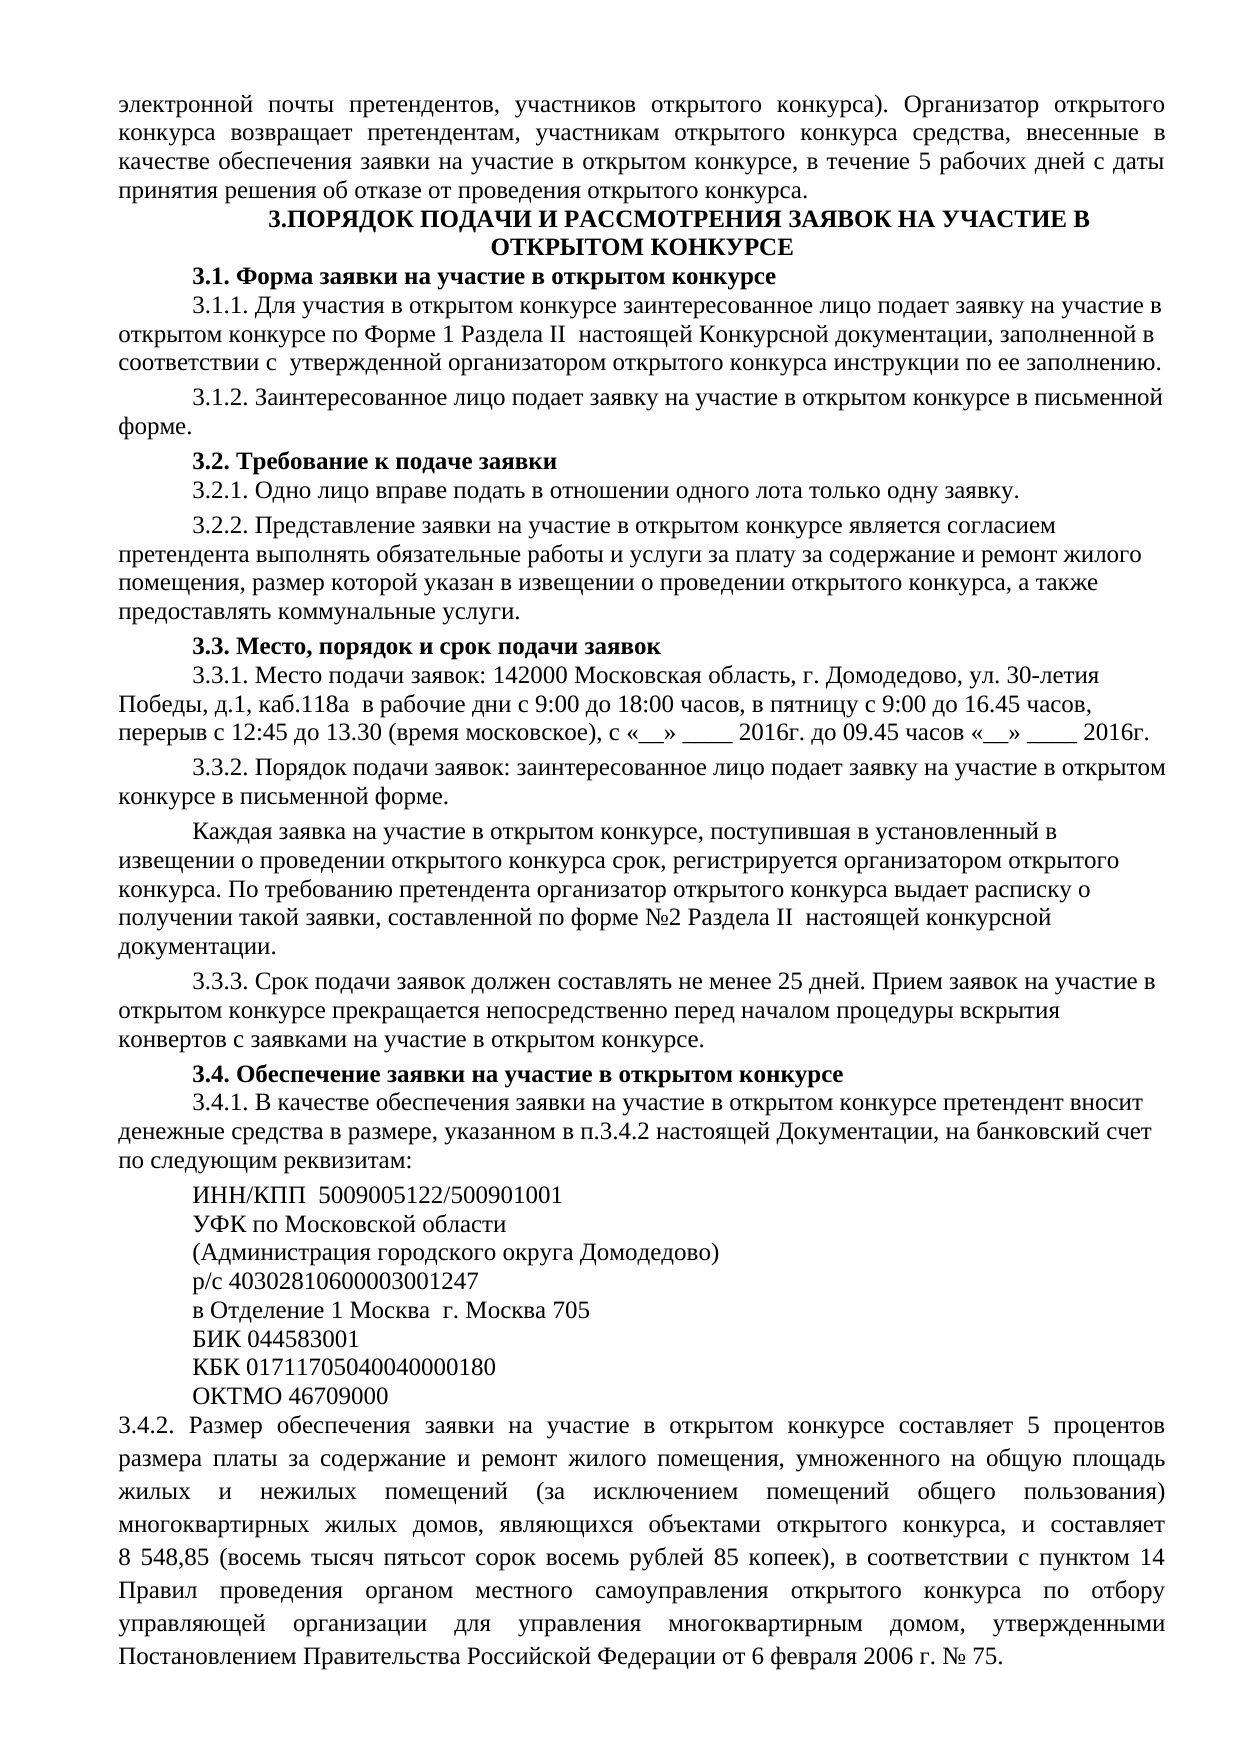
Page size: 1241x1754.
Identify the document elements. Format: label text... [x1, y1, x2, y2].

text 3.3.2. Порядок подачи заявок: заинтересованное лицо подает заявку на участие в открытом конкурсе в письменной форме. [118, 752, 1166, 810]
text 3.4.1. В качестве обеспечения заявки на участие в открытом конкурсе претендент вносит денежные средства в размере, указанном в п.3.4.2 настоящей Документации, на банковский счет по следующим реквизитам: [118, 1087, 1166, 1174]
text 3.2.2. Представление заявки на участие в открытом конкурсе является согласием претендента выполнять обязательные работы и услуги за плату за содержание и ремонт жилого помещения, размер которой указан в извещении о проведении открытого конкурса, а также предоставлять коммунальные услуги. [118, 510, 1166, 625]
text УФК по Московской области [118, 1209, 1166, 1237]
text 3.ПОРЯДОК ПОДАЧИ И РАССМОТРЕНИЯ ЗАЯВОК НА УЧАСТИЕ В ОТКРЫТОМ КОНКУРСЕ [118, 204, 1166, 261]
text 3.3.3. Срок подачи заявок должен составлять не менее 25 дней. Прием заявок на участие в открытом конкурсе прекращается непосредственно перед началом процедуры вскрытия конвертов с заявками на участие в открытом конкурсе. [118, 966, 1166, 1052]
text 3.4. Обеспечение заявки на участие в открытом конкурсе [118, 1059, 1166, 1087]
text Каждая заявка на участие в открытом конкурсе, поступившая в установленный в извещении о проведении открытого конкурса срок, регистрируется организатором открытого конкурса. По требованию претендента организатор открытого конкурса выдает расписку о получении такой заявки, составленной по форме №2 Раздела II настоящей конкурсной документации. [118, 816, 1166, 960]
text 3.4.2. Размер обеспечения заявки на участие в открытом конкурсе составляет 5 процентов размера платы за содержание и ремонт жилого помещения, умноженного на общую площадь жилых и нежилых помещений (за исключением помещений общего пользования) многоквартирных жилых домов, являющихся объектами открытого конкурса, и составляет 8 548,85 (восемь тысяч пятьсот сорок восемь рублей 85 копеек), в соответствии с пунктом 14 Правил проведения органом местного самоуправления открытого конкурса по отбору управляющей организации для управления многоквартирным домом, утвержденными Постановлением Правительства Российской Федерации от 6 февраля 2006 г. № 75. [118, 1410, 1166, 1670]
text ОКТМО 46709000 [118, 1381, 1166, 1410]
text в Отделение 1 Москва г. Москва 705 [118, 1295, 1166, 1324]
text КБК 01711705040040000180 [118, 1352, 1166, 1381]
text 3.1. Форма заявки на участие в открытом конкурсе [118, 261, 1166, 290]
text 3.3.1. Место подачи заявок: 142000 Московская область, г. Домодедово, ул. 30-летия Победы, д.1, каб.118а в рабочие дни с 9:00 до 18:00 часов, в пятницу с 9:00 до 16.45 часов, перерыв с 12:45 до 13.30 (время московское), с «__» ____ 2016г. до 09.45 часов «__» ____ 2016г. [118, 660, 1166, 746]
text (Администрация городского округа Домодедово) [118, 1237, 1166, 1266]
text 3.1.1. Для участия в открытом конкурсе заинтересованное лицо подает заявку на участие в открытом конкурсе по Форме 1 Раздела II настоящей Конкурсной документации, заполненной в соответствии с утвержденной организатором открытого конкурса инструкции по ее заполнению. [118, 290, 1166, 376]
text 3.3. Место, порядок и срок подачи заявок [118, 631, 1166, 660]
text р/с 40302810600003001247 [118, 1266, 1166, 1295]
text БИК 044583001 [118, 1324, 1166, 1352]
text 3.2.1. Одно лицо вправе подать в отношении одного лота только одну заявку. [118, 475, 1166, 504]
text 3.2. Требование к подаче заявки [118, 446, 1166, 475]
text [118, 89, 1166, 204]
text 3.1.2. Заинтересованное лицо подает заявку на участие в открытом конкурсе в письменной форме. [118, 382, 1166, 440]
text ИНН/КПП 5009005122/500901001 [118, 1180, 1166, 1209]
